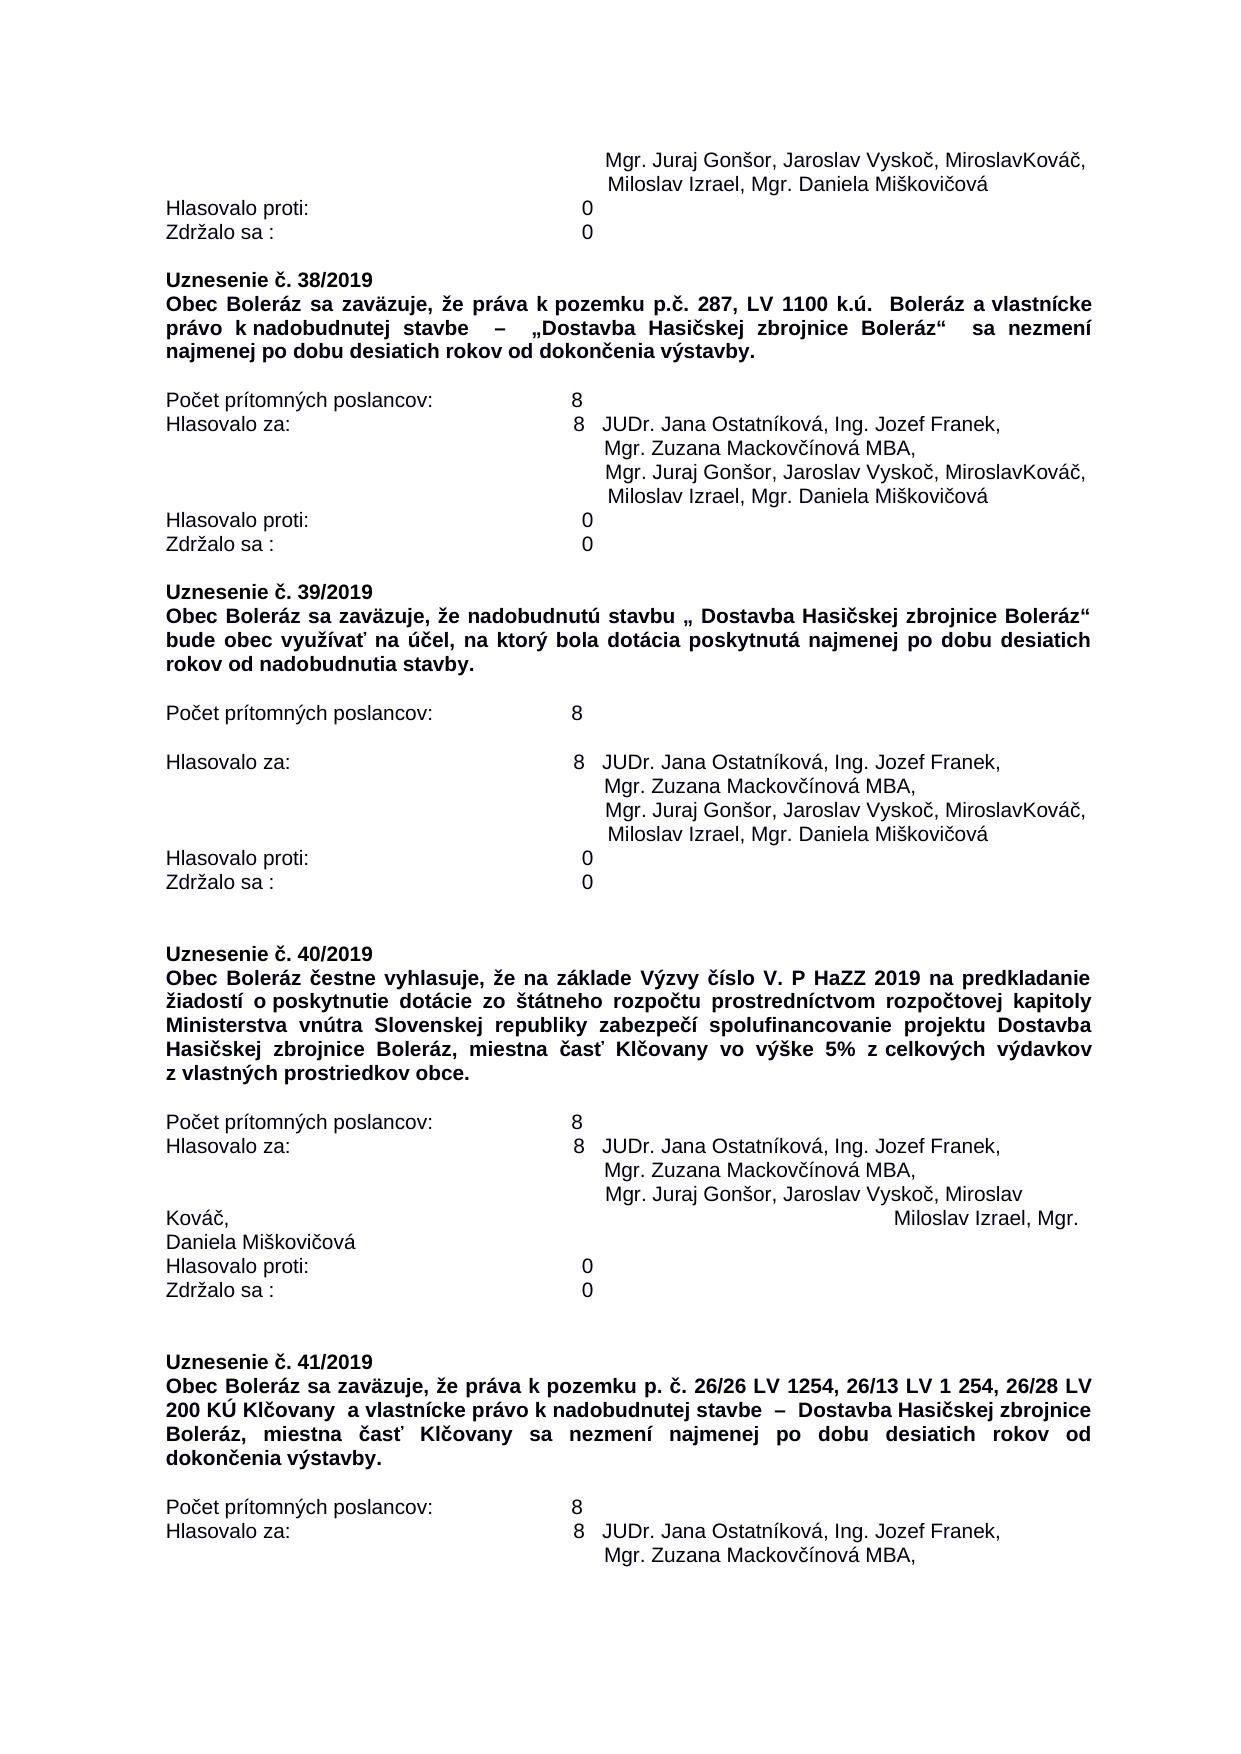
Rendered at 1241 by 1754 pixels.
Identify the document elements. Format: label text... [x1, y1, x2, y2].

text Mgr. Zuzana Mackovčínová MBA, [166, 436, 1092, 460]
text Obec Boleráz sa zaväzuje, že nadobudnutú stavbu „ Dostavba Hasičskej zbrojnice Boleráz“ bude obec využívať na účel, na ktorý bola dotácia poskytnutá najmenej po dobu desiatich rokov od nadobudnutia stavby. [166, 604, 1092, 676]
text Zdržalo sa : 0 [166, 869, 1092, 893]
text Zdržalo sa : 0 [166, 532, 1092, 556]
text Mgr. Zuzana Mackovčínová MBA, [166, 1542, 1092, 1566]
text Mgr. Juraj Gonšor, Jaroslav Vyskoč, MiroslavKováč, Miloslav Izrael, Mgr. Daniela Miškovičová [166, 798, 1092, 846]
text Hlasovalo proti: 0 [166, 508, 1092, 532]
text Zdržalo sa : 0 [166, 1278, 1092, 1302]
text Hlasovalo za: 8 JUDr. Jana Ostatníková, Ing. Jozef Franek, [166, 412, 1092, 436]
text Hlasovalo proti: 0 [166, 846, 1092, 869]
text Hlasovalo za: 8 JUDr. Jana Ostatníková, Ing. Jozef Franek, [166, 1518, 1092, 1542]
text Počet prítomných poslancov: 8 [166, 1494, 1092, 1518]
text Mgr. Juraj Gonšor, Jaroslav Vyskoč, MiroslavKováč, Miloslav Izrael, Mgr. Daniela Miškovičová [166, 460, 1092, 508]
text Hlasovalo proti: 0 [166, 196, 1092, 219]
text Mgr. Juraj Gonšor, Jaroslav Vyskoč, MiroslavKováč, Miloslav Izrael, Mgr. Daniela Miškovičová [166, 148, 1092, 196]
text Obec Boleráz čestne vyhlasuje, že na základe Výzvy číslo V. P HaZZ 2019 na predkladanie žiadostí o poskytnutie dotácie zo štátneho rozpočtu prostredníctvom rozpočtovej kapitoly Ministerstva vnútra Slovenskej republiky zabezpečí spolufinancovanie projektu Dostavba Hasičskej zbrojnice Boleráz, miestna časť Klčovany vo výške 5% z celkových výdavkov z vlastných prostriedkov obce. [166, 965, 1092, 1085]
text Počet prítomných poslancov: 8 [166, 701, 1092, 725]
text Obec Boleráz sa zaväzuje, že práva k pozemku p.č. 287, LV 1100 k.ú. Boleráz a vlastnícke právo k nadobudnutej stavbe – „Dostavba Hasičskej zbrojnice Boleráz“ sa nezmení najmenej po dobu desiatich rokov od dokončenia výstavby. [166, 291, 1092, 363]
text Uznesenie č. 41/2019 [166, 1350, 1092, 1374]
text Uznesenie č. 39/2019 [166, 580, 1092, 604]
text Mgr. Juraj Gonšor, Jaroslav Vyskoč, Miroslav Kováč, Miloslav Izrael, Mgr. Daniela Miškovičová [166, 1182, 1092, 1254]
text Počet prítomných poslancov: 8 [166, 1110, 1092, 1134]
text Uznesenie č. 38/2019 [166, 267, 1092, 291]
text Obec Boleráz sa zaväzuje, že práva k pozemku p. č. 26/26 LV 1254, 26/13 LV 1 254, 26/28 LV 200 KÚ Klčovany a vlastnícke právo k nadobudnutej stavbe – Dostavba Hasičskej zbrojnice Boleráz, miestna časť Klčovany sa nezmení najmenej po dobu desiatich rokov od dokončenia výstavby. [166, 1374, 1092, 1469]
text Počet prítomných poslancov: 8 [166, 388, 1092, 412]
text Hlasovalo za: 8 JUDr. Jana Ostatníková, Ing. Jozef Franek, [166, 750, 1092, 774]
text Mgr. Zuzana Mackovčínová MBA, [166, 774, 1092, 798]
text Hlasovalo za: 8 JUDr. Jana Ostatníková, Ing. Jozef Franek, [166, 1134, 1092, 1158]
text Mgr. Zuzana Mackovčínová MBA, [166, 1158, 1092, 1182]
text Hlasovalo proti: 0 [166, 1254, 1092, 1278]
text Zdržalo sa : 0 [166, 219, 1092, 243]
text Uznesenie č. 40/2019 [166, 941, 1092, 965]
